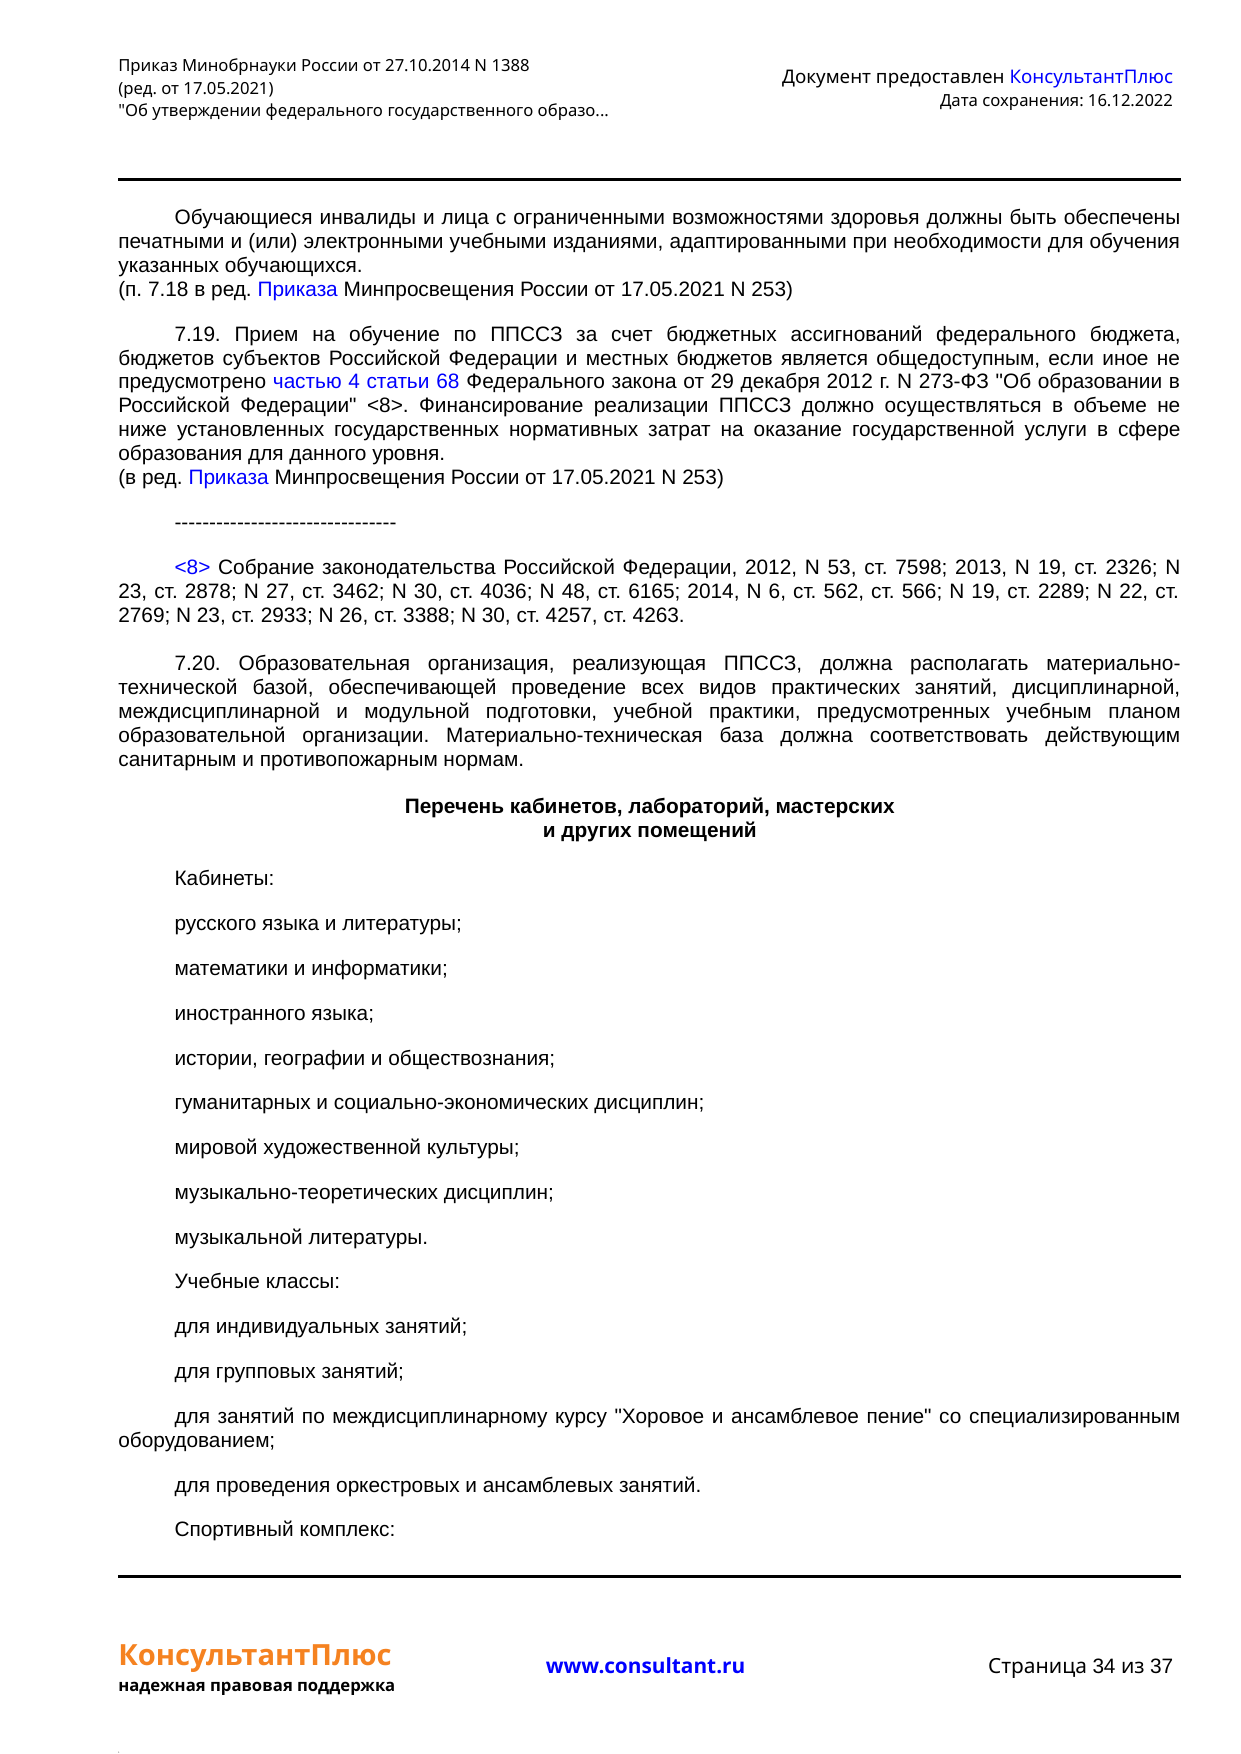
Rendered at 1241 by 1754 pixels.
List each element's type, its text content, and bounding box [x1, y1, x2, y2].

text иностранного языка; [118, 1001, 1181, 1024]
text гуманитарных и социально-экономических дисциплин; [118, 1090, 1181, 1114]
text Обучающиеся инвалиды и лица с ограниченными возможностями здоровья должны быть обеспечены печатными и (или) электронными учебными изданиями, адаптированными при необходимости для обучения указанных обучающихся. [118, 205, 1181, 277]
text для проведения оркестровых и ансамблевых занятий. [118, 1472, 1181, 1496]
text для групповых занятий; [118, 1359, 1181, 1383]
text для индивидуальных занятий; [118, 1314, 1181, 1338]
text русского языка и литературы; [118, 911, 1181, 935]
text музыкальной литературы. [118, 1224, 1181, 1248]
text математики и информатики; [118, 956, 1181, 980]
text (п. 7.18 в ред. Приказа Минпросвещения России от 17.05.2021 N 253) [118, 277, 1181, 301]
text <8> Собрание законодательства Российской Федерации, 2012, N 53, ст. 7598; 2013, N 19, ст. 2326; N 23, ст. 2878; N 27, ст. 3462; N 30, ст. 4036; N 48, ст. 6165; 2014, N 6, ст. 562, ст. 566; N 19, ст. 2289; N 22, ст. 2769; N 23, ст. 2933; N 26, ст. 3388; N 30, ст. 4257, ст. 4263. [118, 555, 1181, 627]
text 7.20. Образовательная организация, реализующая ППССЗ, должна располагать материально-технической базой, обеспечивающей проведение всех видов практических занятий, дисциплинарной, междисциплинарной и модульной подготовки, учебной практики, предусмотренных учебным планом образовательной организации. Материально-техническая база должна соответствовать действующим санитарным и противопожарным нормам. [118, 651, 1181, 770]
text Кабинеты: [118, 866, 1181, 890]
text Спортивный комплекс: [118, 1517, 1181, 1541]
text истории, географии и обществознания; [118, 1045, 1181, 1069]
text мировой художественной культуры; [118, 1135, 1181, 1159]
title и других помещений [118, 818, 1181, 842]
text для занятий по междисциплинарному курсу "Хоровое и ансамблевое пение" со специализированным оборудованием; [118, 1404, 1181, 1452]
text музыкально-теоретических дисциплин; [118, 1180, 1181, 1204]
text -------------------------------- [118, 510, 1181, 534]
title Перечень кабинетов, лабораторий, мастерских [118, 794, 1181, 818]
text (в ред. Приказа Минпросвещения России от 17.05.2021 N 253) [118, 465, 1181, 489]
text 7.19. Прием на обучение по ППССЗ за счет бюджетных ассигнований федерального бюджета, бюджетов субъектов Российской Федерации и местных бюджетов является общедоступным, если иное не предусмотрено частью 4 статьи 68 Федерального закона от 29 декабря 2012 г. N 273-ФЗ "Об образовании в Российской Федерации" <8>. Финансирование реализации ППССЗ должно осуществляться в объеме не ниже установленных государственных нормативных затрат на оказание государственной услуги в сфере образования для данного уровня. [118, 321, 1181, 465]
text Учебные классы: [118, 1269, 1181, 1293]
